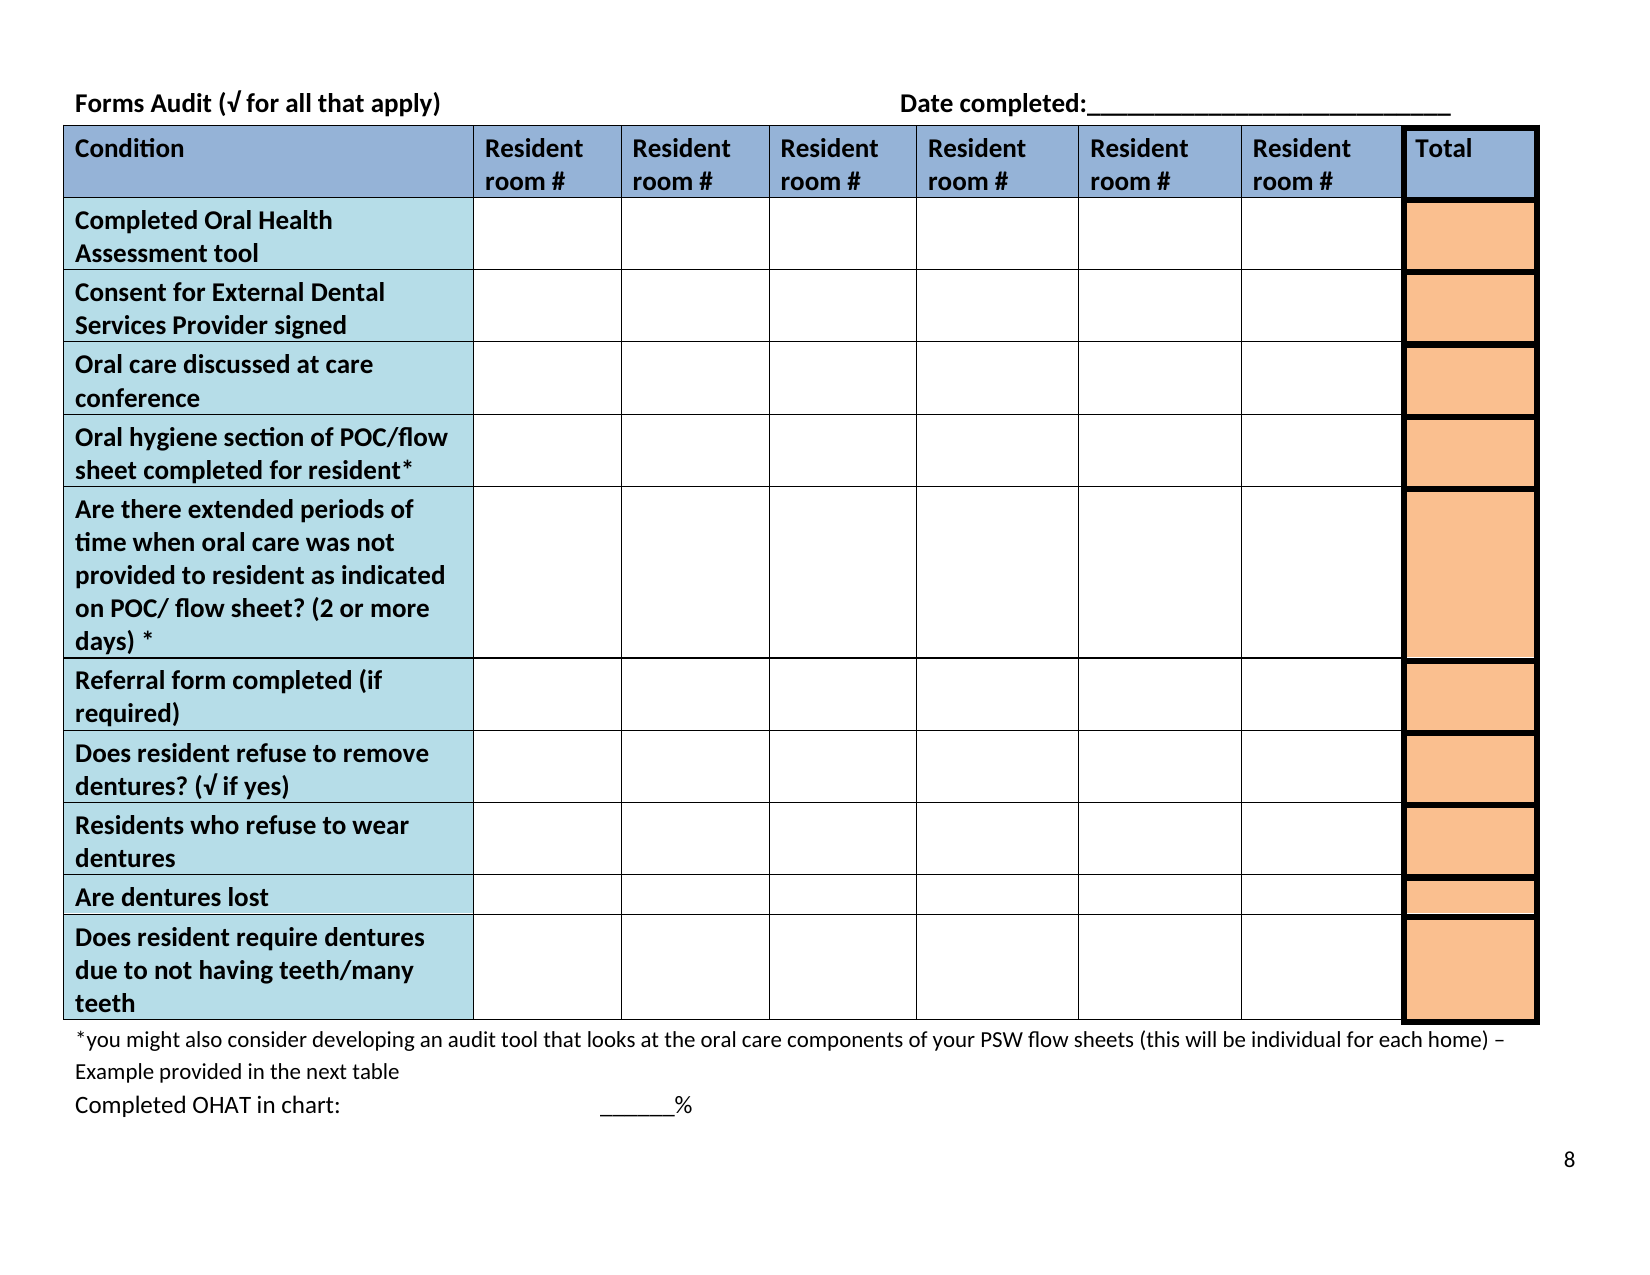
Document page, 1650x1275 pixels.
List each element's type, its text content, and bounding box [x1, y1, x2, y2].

table_cell [1079, 659, 1241, 730]
table_cell [770, 487, 916, 657]
table_cell [917, 659, 1078, 730]
table_header Resident room # [1242, 126, 1401, 197]
table_cell [917, 487, 1078, 657]
table_cell [770, 803, 916, 874]
table_cell [917, 198, 1078, 269]
table_cell [770, 731, 916, 802]
table_cell [1407, 808, 1534, 874]
table_header Resident room # [770, 126, 916, 197]
table_cell [622, 342, 769, 414]
table_cell Completed Oral Health Assessment tool [64, 198, 473, 269]
table_cell [474, 415, 621, 486]
table_cell [1242, 915, 1401, 1019]
table_header Resident room # [622, 126, 769, 197]
table_cell Are there extended periods of time when oral care was not provided to resident as indicated on POC/ flow sheet? (2 or more days) * [64, 487, 473, 657]
table_cell [1079, 803, 1241, 874]
table_cell [917, 270, 1078, 341]
table_cell [1242, 731, 1401, 802]
table_cell [622, 803, 769, 874]
table_cell [1079, 487, 1241, 657]
table_cell [1407, 492, 1534, 657]
table_cell [474, 342, 621, 414]
table_cell Referral form completed (if required) [64, 659, 473, 730]
table_cell [1242, 198, 1401, 269]
table_cell [917, 915, 1078, 1019]
table_cell [1407, 420, 1534, 486]
table_cell [917, 342, 1078, 414]
table_header Resident room # [474, 126, 621, 197]
table_cell [1407, 348, 1534, 414]
table_cell [1242, 875, 1401, 913]
table_cell [622, 270, 769, 341]
table_cell [474, 875, 621, 913]
table_cell [1079, 270, 1241, 341]
table_cell [917, 803, 1078, 874]
text Completed OHAT in chart: ______% [75, 1089, 1575, 1120]
table_cell Consent for External Dental Services Provider signed [64, 270, 473, 341]
table_cell Oral care discussed at care conference [64, 342, 473, 414]
table_cell Does resident require dentures due to not having teeth/many teeth [64, 915, 473, 1019]
table_cell [1407, 275, 1534, 341]
table_cell [770, 270, 916, 341]
table_cell [622, 875, 769, 913]
table_cell [474, 803, 621, 874]
table_cell [1407, 736, 1534, 802]
table_header Total [1407, 131, 1534, 197]
table_header Condition [64, 126, 473, 197]
table_cell [770, 875, 916, 913]
table_cell [622, 198, 769, 269]
table_cell [622, 415, 769, 486]
table_cell [1079, 915, 1241, 1019]
table_cell [1242, 342, 1401, 414]
table_cell [622, 731, 769, 802]
table_cell [770, 198, 916, 269]
table_cell [1242, 803, 1401, 874]
table_cell [917, 875, 1078, 913]
table_cell [770, 915, 916, 1019]
table_cell [770, 342, 916, 414]
table_cell [474, 487, 621, 657]
table_cell Oral hygiene section of POC/flow sheet completed for resident* [64, 415, 473, 486]
table_cell [1079, 342, 1241, 414]
table_cell [1079, 198, 1241, 269]
table_cell [1242, 487, 1401, 657]
table_cell Does resident refuse to remove dentures? (√ if yes) [64, 731, 473, 802]
table_cell [770, 415, 916, 486]
table_cell [1407, 881, 1534, 913]
table_cell [1407, 203, 1534, 269]
table_header Resident room # [917, 126, 1078, 197]
table_cell [1242, 270, 1401, 341]
table_cell [1079, 731, 1241, 802]
table_cell [1079, 875, 1241, 913]
table_cell [1407, 920, 1534, 1019]
table_cell [474, 915, 621, 1019]
table_cell [1242, 415, 1401, 486]
table_cell Are dentures lost [64, 875, 473, 913]
table_cell [917, 731, 1078, 802]
table_cell [474, 731, 621, 802]
table_cell [1407, 664, 1534, 730]
table_cell [622, 659, 769, 730]
text *you might also consider developing an audit tool that looks at the oral care components of your PSW flow sheets (this will be individual for each home) – Example provided in the next table [75, 1025, 1575, 1085]
table_cell [474, 198, 621, 269]
table_header Resident room # [1079, 126, 1241, 197]
table_cell [1079, 415, 1241, 486]
text Forms Audit (√ for all that apply) Date completed:___________________________ [75, 87, 1575, 120]
table_cell [622, 487, 769, 657]
table_cell [917, 415, 1078, 486]
table_cell [474, 270, 621, 341]
table_cell [770, 659, 916, 730]
table_cell [474, 659, 621, 730]
table_cell Residents who refuse to wear dentures [64, 803, 473, 874]
table_cell [1242, 659, 1401, 730]
table_cell [622, 915, 769, 1019]
